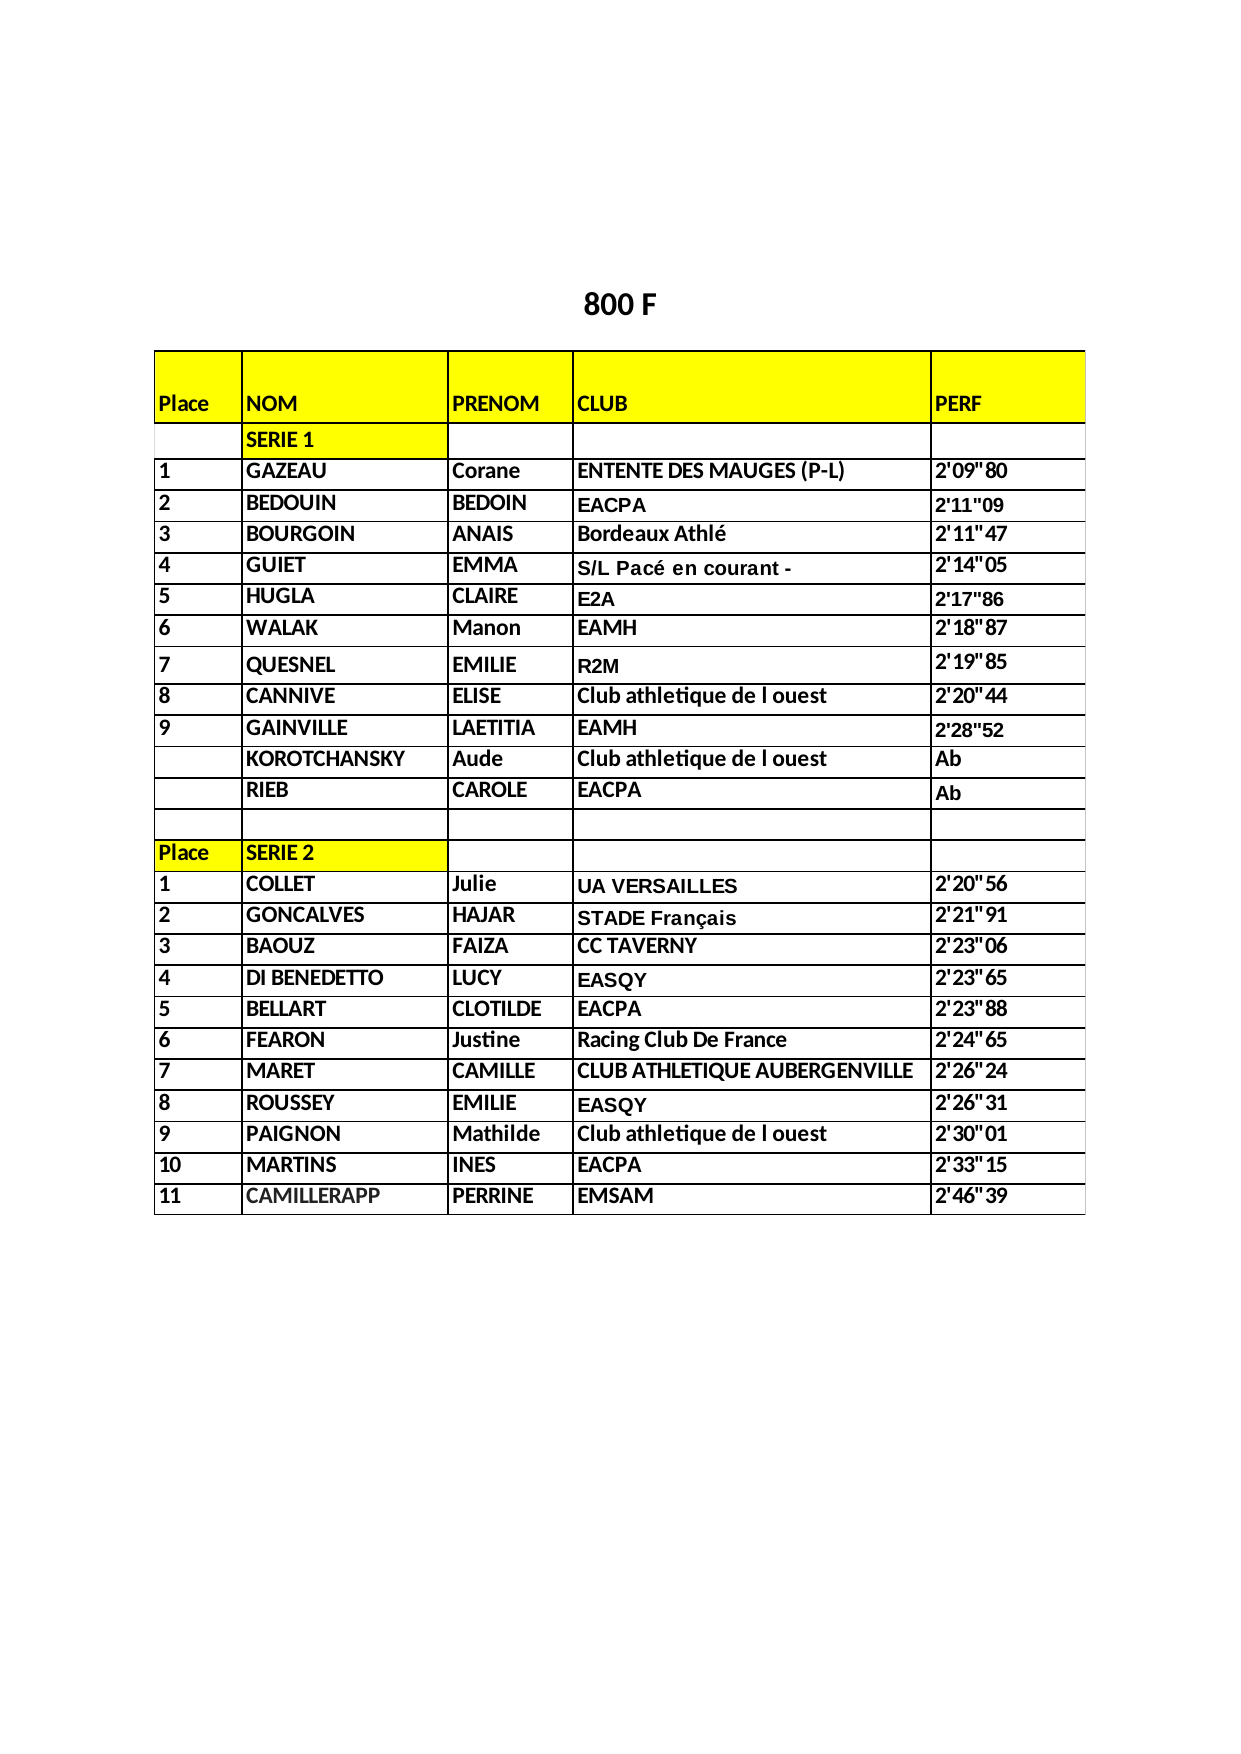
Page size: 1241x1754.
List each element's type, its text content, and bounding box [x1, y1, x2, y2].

text 800 F [148, 283, 1093, 323]
